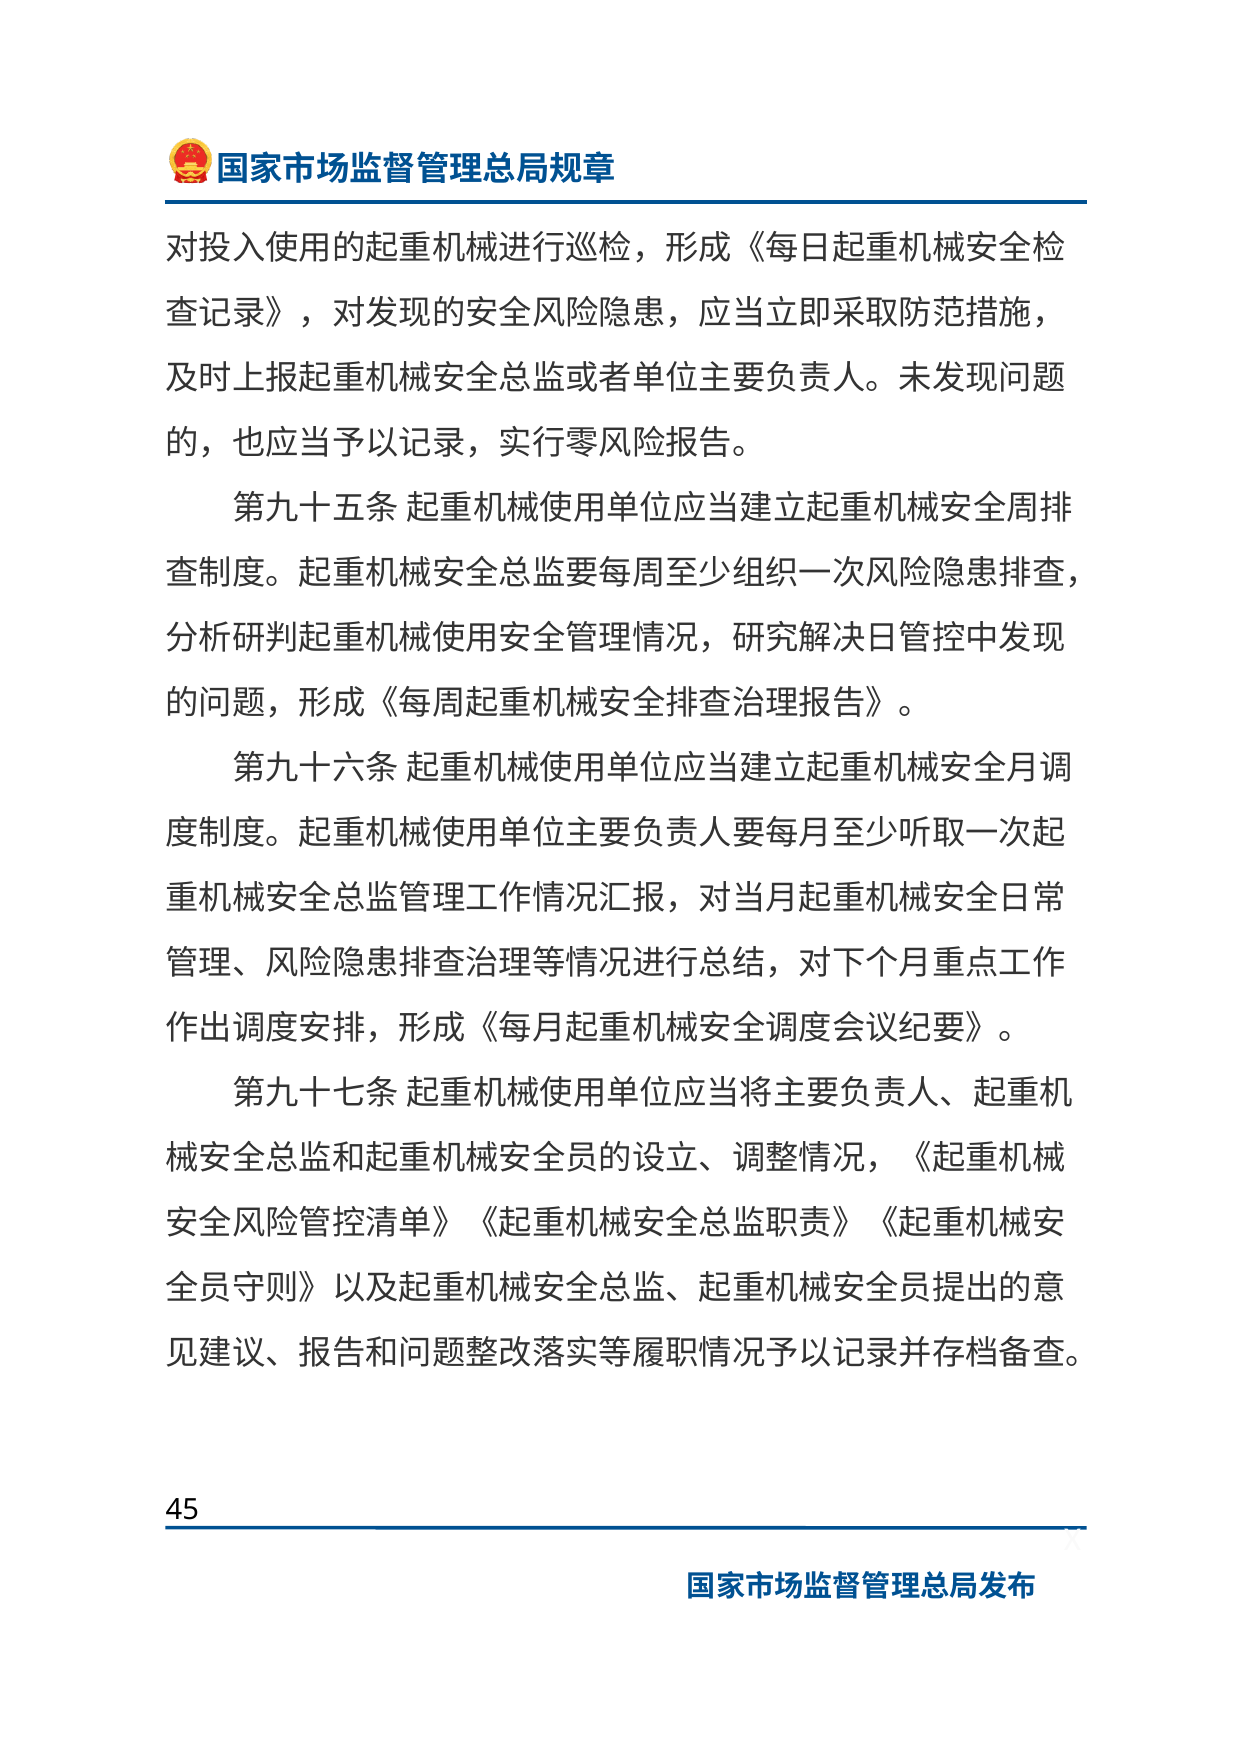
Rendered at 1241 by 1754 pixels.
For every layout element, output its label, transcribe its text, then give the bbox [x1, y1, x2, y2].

text 第九十五条 起重机械使用单位应当建立起重机械安全周排查制度。起重机械安全总监要每周至少组织一次风险隐患排查，分析研判起重机械使用安全管理情况，研究解决日管控中发现的问题，形成《每周起重机械安全排查治理报告》。 [165, 473, 1087, 733]
text 第九十七条 起重机械使用单位应当将主要负责人、起重机械安全总监和起重机械安全员的设立、调整情况，《起重机械安全风险管控清单》《起重机械安全总监职责》《起重机械安全员守则》以及起重机械安全总监、起重机械安全员提出的意见建议、报告和问题整改落实等履职情况予以记录并存档备查。 [165, 1058, 1087, 1383]
picture [165, 136, 216, 187]
text 第九十六条 起重机械使用单位应当建立起重机械安全月调度制度。起重机械使用单位主要负责人要每月至少听取一次起重机械安全总监管理工作情况汇报，对当月起重机械安全日常管理、风险隐患排查治理等情况进行总结，对下个月重点工作作出调度安排，形成《每月起重机械安全调度会议纪要》。 [165, 733, 1087, 1058]
